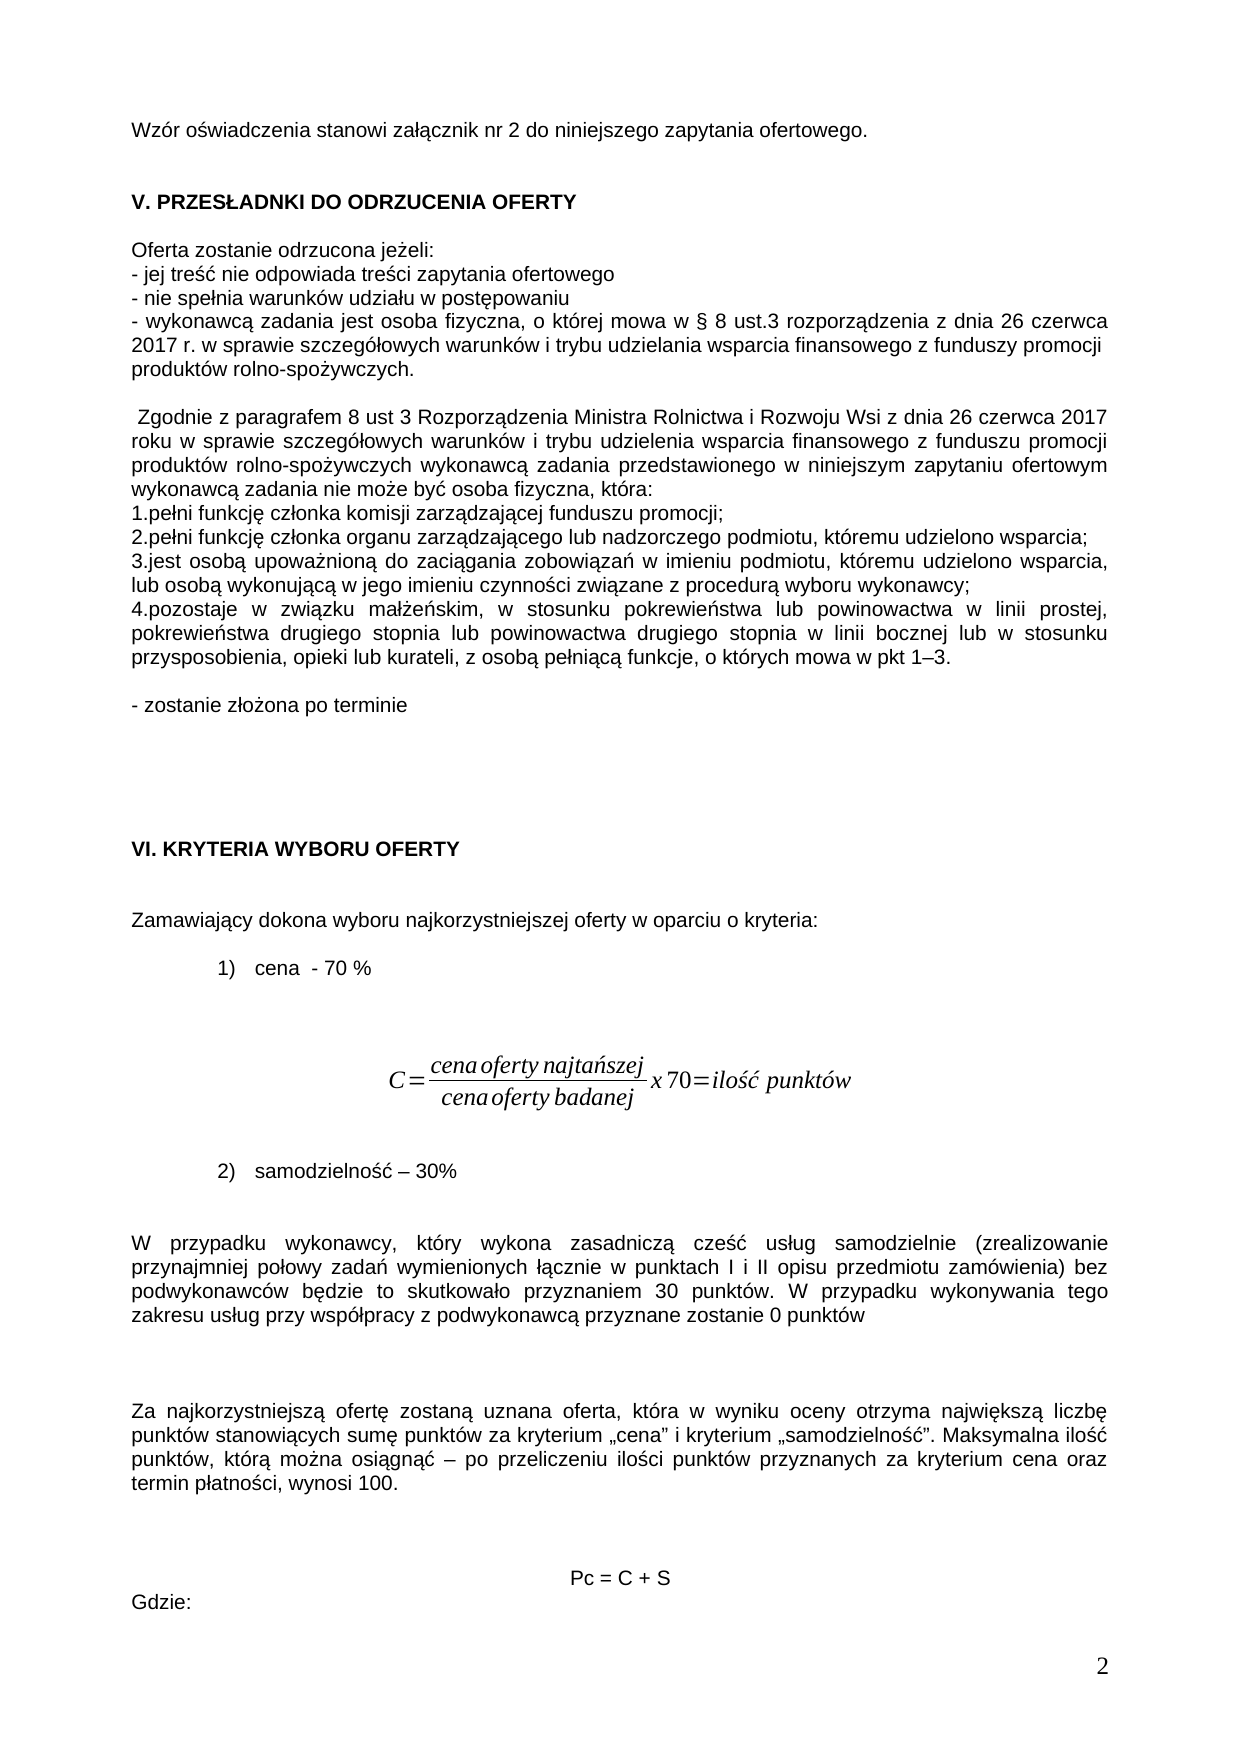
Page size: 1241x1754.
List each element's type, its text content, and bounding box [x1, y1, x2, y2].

text 1.pełni funkcję członka komisji zarządzającej funduszu promocji; [131, 501, 1109, 525]
text 3.jest osobą upoważnioną do zaciągania zobowiązań w imieniu podmiotu, któremu udzielono wsparcia, lub osobą wykonującą w jego imieniu czynności związane z procedurą wyboru wykonawcy; [131, 549, 1109, 597]
text Pc = C + S [131, 1566, 1109, 1590]
text produktów rolno-spożywczych. [131, 357, 1109, 381]
text 2.pełni funkcję członka organu zarządzającego lub nadzorczego podmiotu, któremu udzielono wsparcia; [131, 525, 1109, 549]
text Zamawiający dokona wyboru najkorzystniejszej oferty w oparciu o kryteria: [131, 908, 1109, 932]
text Gdzie: [131, 1590, 1109, 1614]
text 4.pozostaje w związku małżeńskim, w stosunku pokrewieństwa lub powinowactwa w linii prostej, pokrewieństwa drugiego stopnia lub powinowactwa drugiego stopnia w linii bocznej lub w stosunku przysposobienia, opieki lub kurateli, z osobą pełniącą funkcje, o których mowa w pkt 1–3. [131, 597, 1109, 669]
text Zgodnie z paragrafem 8 ust 3 Rozporządzenia Ministra Rolnictwa i Rozwoju Wsi z dnia 26 czerwca 2017 roku w sprawie szczegółowych warunków i trybu udzielenia wsparcia finansowego z funduszu promocji produktów rolno-spożywczych wykonawcą zadania przedstawionego w niniejszym zapytaniu ofertowym wykonawcą zadania nie może być osoba fizyczna, która: [131, 405, 1109, 501]
text VI. KRYTERIA WYBORU OFERTY [131, 836, 1109, 860]
text Oferta zostanie odrzucona jeżeli: [131, 237, 1109, 261]
text - nie spełnia warunków udziału w postępowaniu [131, 285, 1109, 309]
text - jej treść nie odpowiada treści zapytania ofertowego [131, 261, 1109, 285]
text V. PRZESŁADNKI DO ODRZUCENIA OFERTY [131, 189, 1109, 213]
text - wykonawcą zadania jest osoba fizyczna, o której mowa w § 8 ust.3 rozporządzenia z dnia 26 czerwca 2017 r. w sprawie szczegółowych warunków i trybu udzielania wsparcia finansowego z funduszy promocji [131, 309, 1109, 357]
text W przypadku wykonawcy, który wykona zasadniczą cześć usług samodzielnie (zrealizowanie przynajmniej połowy zadań wymienionych łącznie w punktach I i II opisu przedmiotu zamówienia) bez podwykonawców będzie to skutkowało przyznaniem 30 punktów. W przypadku wykonywania tego zakresu usług przy współpracy z podwykonawcą przyznane zostanie 0 punktów [131, 1231, 1109, 1327]
list samodzielność – 30% [217, 1159, 1109, 1183]
text Za najkorzystniejszą ofertę zostaną uznana oferta, która w wyniku oceny otrzyma największą liczbę punktów stanowiących sumę punktów za kryterium „cena” i kryterium „samodzielność”. Maksymalna ilość punktów, którą można osiągnąć – po przeliczeniu ilości punktów przyznanych za kryterium cena oraz termin płatności, wynosi 100. [131, 1398, 1109, 1494]
list cena - 70 % [217, 956, 1109, 980]
text Wzór oświadczenia stanowi załącznik nr 2 do niniejszego zapytania ofertowego. [131, 118, 1109, 142]
text - zostanie złożona po terminie [131, 693, 1109, 717]
